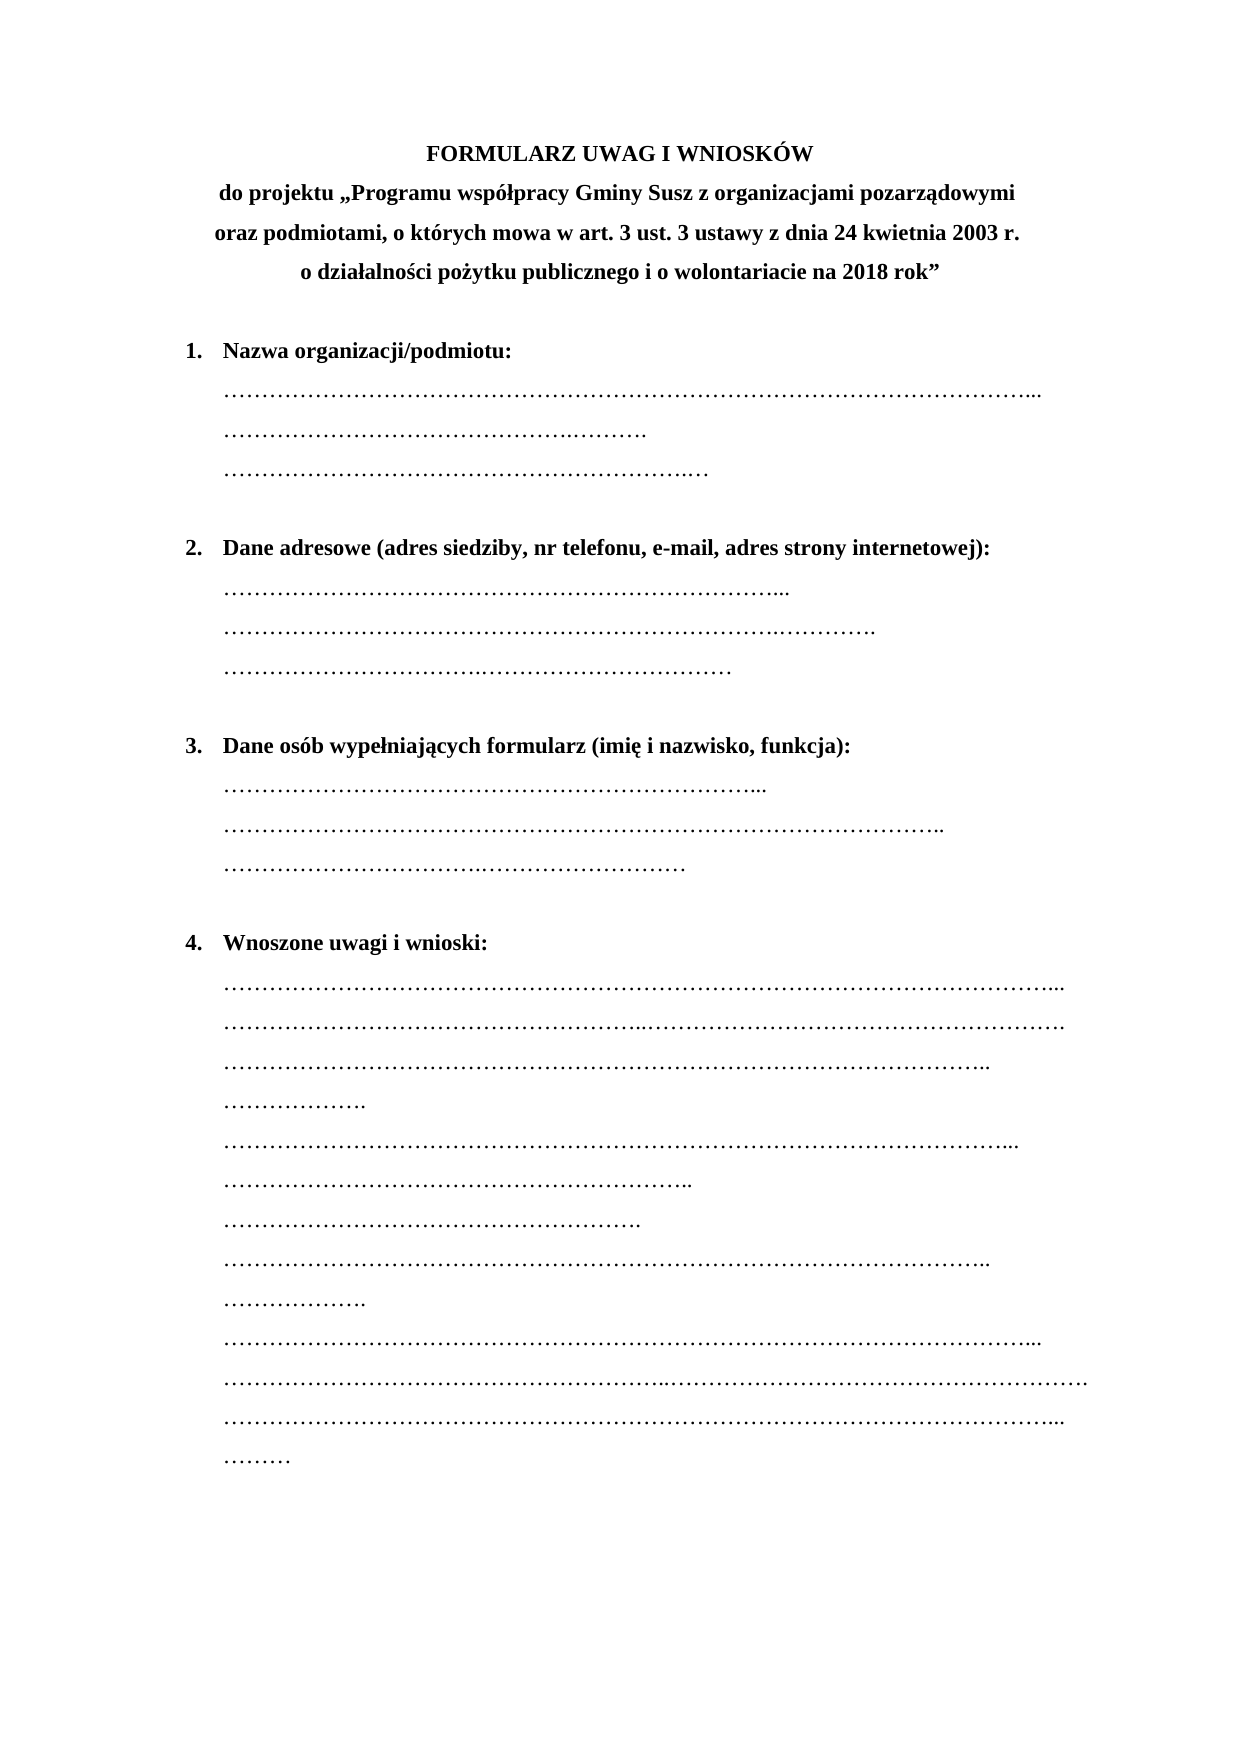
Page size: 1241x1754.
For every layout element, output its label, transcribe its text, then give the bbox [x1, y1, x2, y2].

text FORMULARZ UWAG I WNIOSKÓW [148, 140, 1093, 166]
list Dane adresowe (adres siedziby, nr telefonu, e-mail, adres strony internetowej): [185, 534, 1093, 561]
list ………………………………………………………………...……………………………………………………………….………….…………………………….…………………………… [223, 574, 1093, 679]
list ………………………………………………………………………………………………...………………………………………………..……………………………………………….………………………………………………………………………………………..………………. [223, 969, 1093, 1113]
text do projektu „Programu współpracy Gminy Susz z organizacjami pozarządowymi oraz podmiotami, o których mowa w art. 3 ust. 3 ustawy z dnia 24 kwietnia 2003 r. o działalności pożytku publicznego i o wolontariacie na 2018 rok” [148, 179, 1093, 284]
list Nazwa organizacji/podmiotu: [185, 337, 1093, 363]
list Wnoszone uwagi i wnioski: [185, 929, 1093, 956]
list ……………………………………………………………………………………………...……………………………………….……….…………………………………………………….… [223, 377, 1093, 482]
list …………………………………………………………………………………………...……………………………………………………..……………………………………………….………………………………………………………………………………………..………………. [223, 1127, 1093, 1311]
list ……………………………………………………………………………………………...…………………………………………………..……………………………………………….………………………………………………………………………………………………...……… [223, 1324, 1093, 1469]
list Dane osób wypełniających formularz (imię i nazwisko, funkcja): [185, 732, 1093, 758]
list ……………………………………………………………...…………………………………………………………………………………..…………………………….……………………… [223, 771, 1093, 877]
